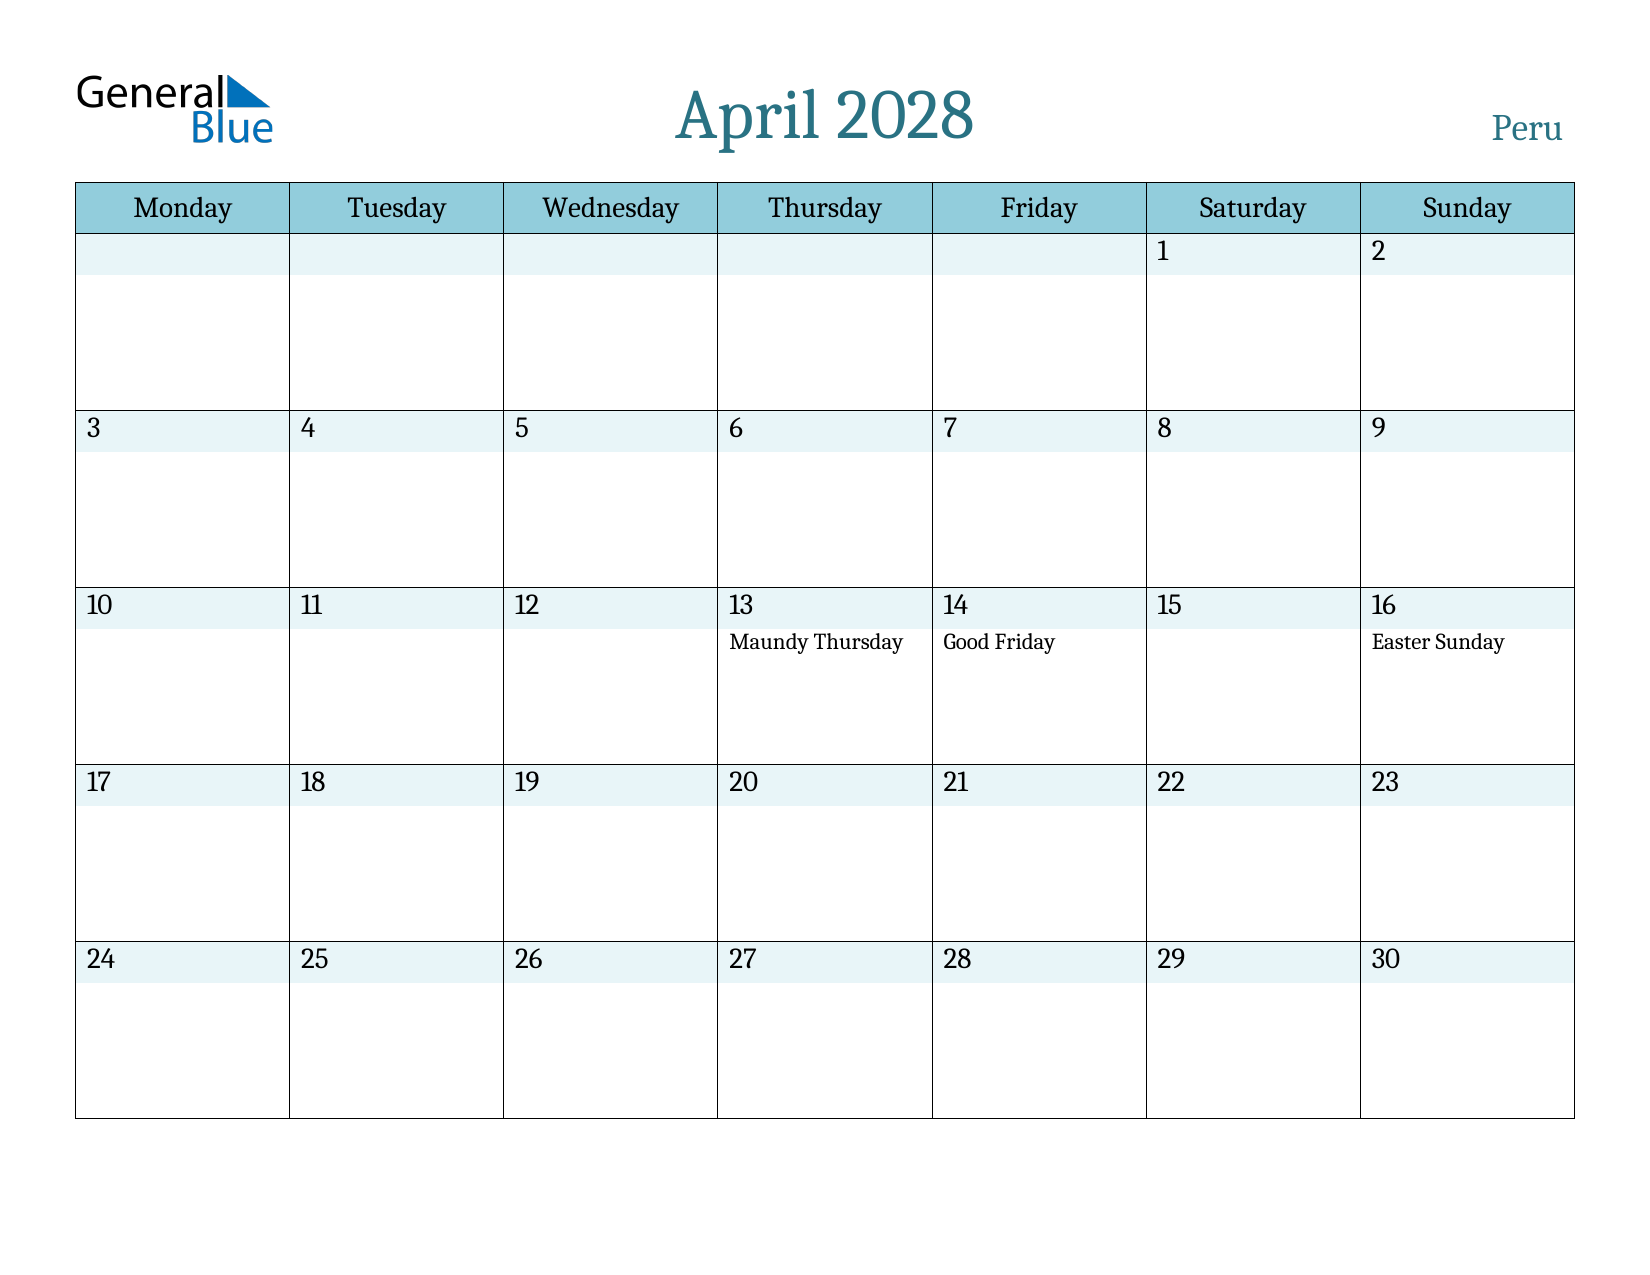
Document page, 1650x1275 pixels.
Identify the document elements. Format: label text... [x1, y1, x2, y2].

table_cell 3 [76, 411, 289, 452]
table_cell [1147, 275, 1360, 410]
table_cell [933, 983, 1146, 1118]
table_cell Tuesday [290, 183, 503, 233]
table_cell [504, 983, 717, 1118]
table_cell [76, 234, 289, 275]
table_cell [1147, 983, 1360, 1118]
table_cell 4 [290, 411, 503, 452]
table_cell [933, 234, 1146, 275]
table_cell [1147, 452, 1360, 587]
table_cell 25 [290, 942, 503, 983]
table_header [76, 75, 503, 182]
table_cell [290, 806, 503, 941]
table_cell Thursday [718, 183, 932, 233]
table_cell 2 [1361, 234, 1574, 275]
table_cell 9 [1361, 411, 1574, 452]
table_cell [933, 452, 1146, 587]
table_cell [1361, 983, 1574, 1118]
table_cell [76, 452, 289, 587]
table_cell [290, 452, 503, 587]
table_cell 1 [1147, 234, 1360, 275]
table_cell [1147, 806, 1360, 941]
table_cell [718, 275, 932, 410]
table_cell [290, 983, 503, 1118]
table_cell [504, 629, 717, 764]
table_cell Wednesday [504, 183, 717, 233]
table_cell [718, 452, 932, 587]
table_cell [933, 275, 1146, 410]
table_cell 23 [1361, 765, 1574, 806]
table_cell Easter Sunday [1361, 629, 1574, 764]
table_cell 27 [718, 942, 932, 983]
table_cell [504, 806, 717, 941]
table_cell 30 [1361, 942, 1574, 983]
table_cell Sunday [1361, 183, 1574, 233]
table_cell [76, 629, 289, 764]
table_cell [718, 806, 932, 941]
table_cell 29 [1147, 942, 1360, 983]
table_cell 6 [718, 411, 932, 452]
table_cell 21 [933, 765, 1146, 806]
table_cell 24 [76, 942, 289, 983]
picture [77, 75, 273, 143]
table_cell [504, 275, 717, 410]
table_cell 15 [1147, 588, 1360, 629]
table_cell 8 [1147, 411, 1360, 452]
table_cell [290, 629, 503, 764]
table_cell [290, 234, 503, 275]
table_cell 13 [718, 588, 932, 629]
table_cell [1361, 275, 1574, 410]
table_cell 20 [718, 765, 932, 806]
table_cell [1147, 629, 1360, 764]
table_cell [1361, 452, 1574, 587]
table_cell Monday [76, 183, 289, 233]
table_cell 12 [504, 588, 717, 629]
table_header Peru [1146, 75, 1574, 182]
table_header April 2028 [504, 75, 1146, 182]
table_cell [76, 806, 289, 941]
table_cell Friday [933, 183, 1146, 233]
table_cell [290, 275, 503, 410]
table_cell 7 [933, 411, 1146, 452]
table_cell [76, 275, 289, 410]
table_cell 19 [504, 765, 717, 806]
table_cell 14 [933, 588, 1146, 629]
table_cell 28 [933, 942, 1146, 983]
table_cell 17 [76, 765, 289, 806]
table_cell Good Friday [933, 629, 1146, 764]
table_cell [1361, 806, 1574, 941]
table_cell [718, 983, 932, 1118]
table_cell 26 [504, 942, 717, 983]
table_cell 22 [1147, 765, 1360, 806]
table_cell [504, 452, 717, 587]
table_cell Maundy Thursday [718, 629, 932, 764]
table_cell 16 [1361, 588, 1574, 629]
table_cell 5 [504, 411, 717, 452]
table_cell [504, 234, 717, 275]
table_cell Saturday [1147, 183, 1360, 233]
table_cell [933, 806, 1146, 941]
table_cell [718, 234, 932, 275]
table_cell [76, 983, 289, 1118]
table_cell 11 [290, 588, 503, 629]
table_cell 10 [76, 588, 289, 629]
table_cell 18 [290, 765, 503, 806]
